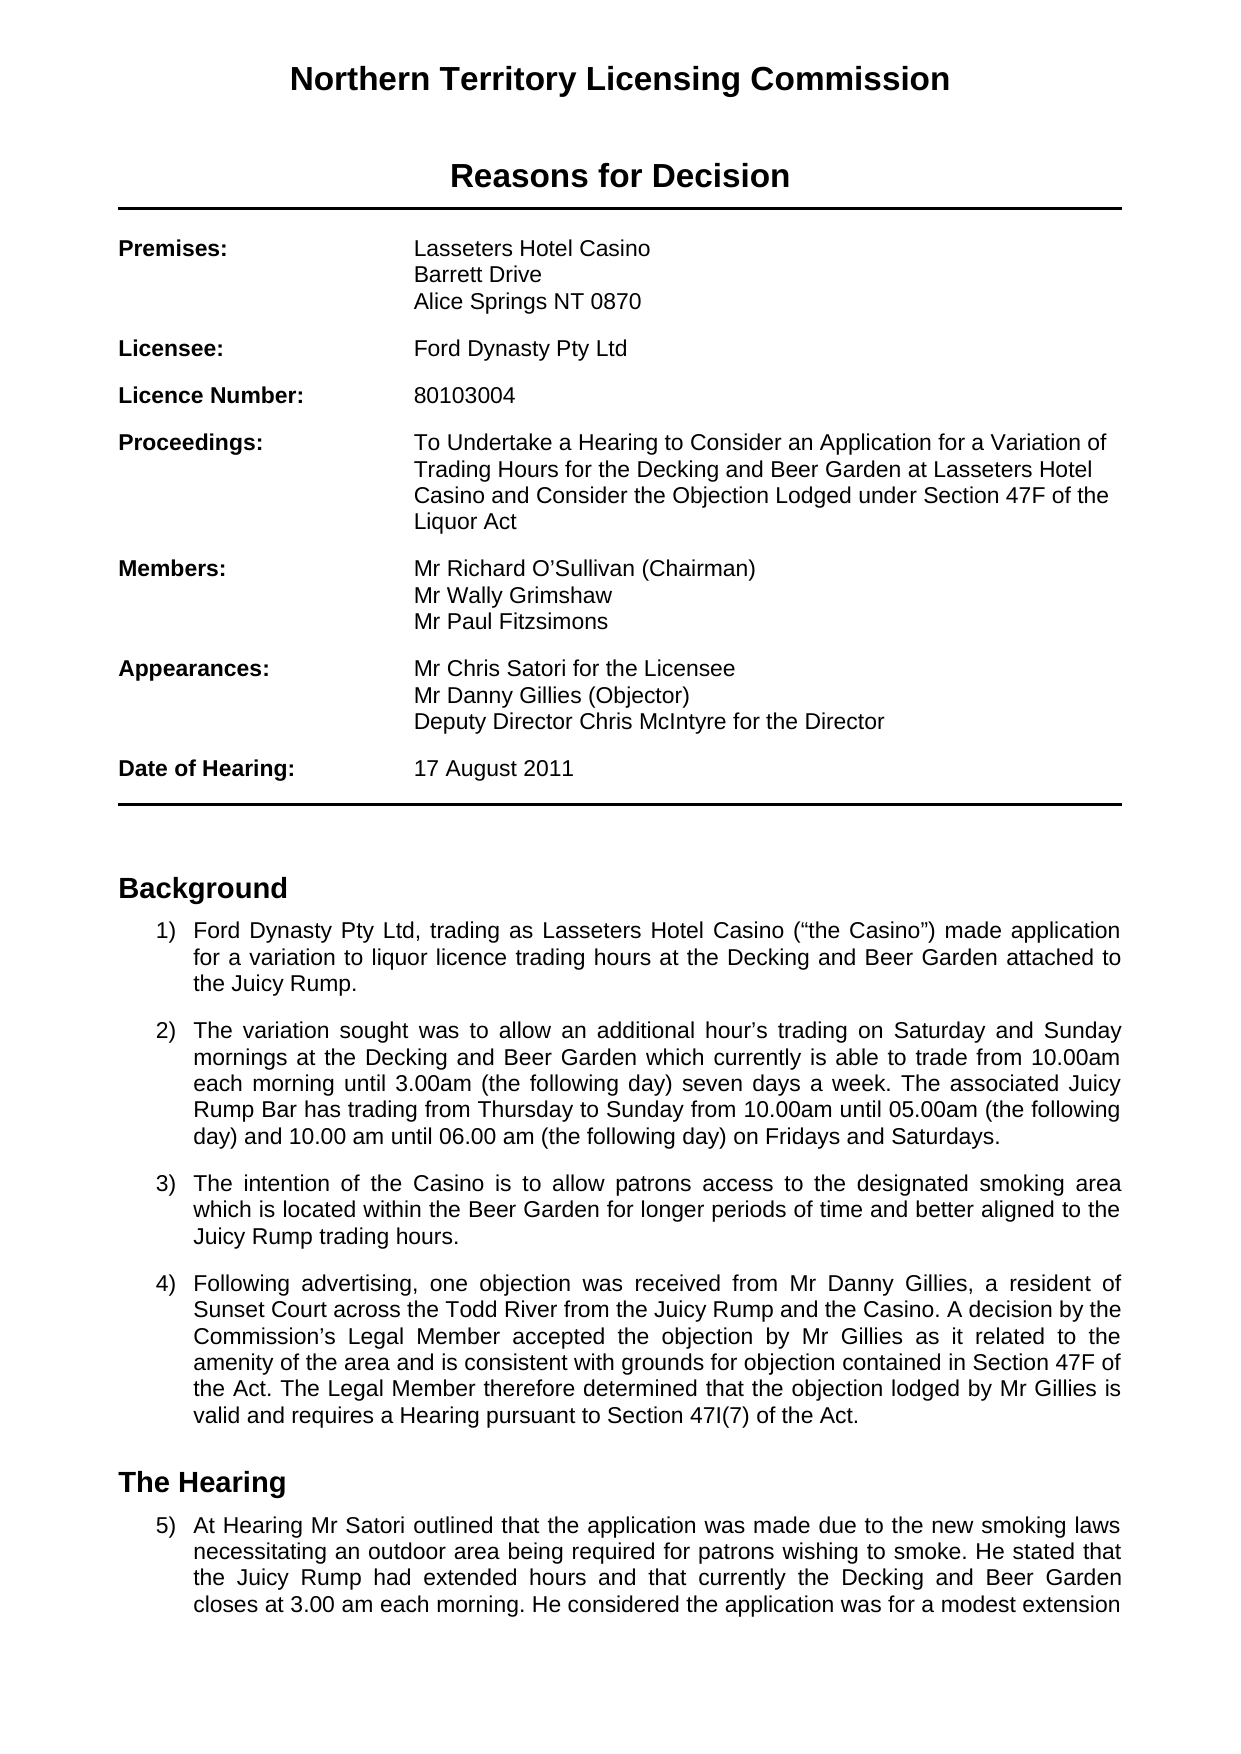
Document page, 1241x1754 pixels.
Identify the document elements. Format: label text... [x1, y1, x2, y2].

text Appearances: Mr Chris Satori for the Licensee Mr Danny Gillies (Objector) Deputy Director Chris McIntyre for the Director [118, 655, 1122, 734]
text Proceedings: To Undertake a Hearing to Consider an Application for a Variation of Trading Hours for the Decking and Beer Garden at Lasseters Hotel Casino and Consider the Objection Lodged under Section 47F of the Liquor Act [118, 429, 1122, 534]
subtitle The Hearing [118, 1466, 1122, 1499]
text Licensee: Ford Dynasty Pty Ltd [118, 335, 1122, 361]
subtitle Reasons for Decision [118, 156, 1122, 207]
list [156, 1512, 1122, 1617]
list The intention of the Casino is to allow patrons access to the designated smoking area which is located within the Beer Garden for longer periods of time and better aligned to the Juicy Rump trading hours. [156, 1170, 1122, 1249]
text Members: Mr Richard O’Sullivan (Chairman) Mr Wally Grimshaw Mr Paul Fitzsimons [118, 555, 1122, 634]
text Date of Hearing: 17 August 2011 [118, 755, 1122, 782]
text Premises: Lasseters Hotel Casino Barrett Drive Alice Springs NT 0870 [118, 235, 1122, 314]
subtitle Background [118, 871, 1122, 905]
list Ford Dynasty Pty Ltd, trading as Lasseters Hotel Casino (“the Casino”) made application for a variation to liquor licence trading hours at the Decking and Beer Garden attached to the Juicy Rump. [156, 917, 1122, 997]
list Following advertising, one objection was received from Mr Danny Gillies, a resident of Sunset Court across the Todd River from the Juicy Rump and the Casino. A decision by the Commission’s Legal Member accepted the objection by Mr Gillies as it related to the amenity of the area and is consistent with grounds for objection contained in Section 47F of the Act. The Legal Member therefore determined that the objection lodged by Mr Gillies is valid and requires a Hearing pursuant to Section 47I(7) of the Act. [156, 1270, 1122, 1428]
text Licence Number: 80103004 [118, 382, 1122, 408]
list The variation sought was to allow an additional hour’s trading on Saturday and Sunday mornings at the Decking and Beer Garden which currently is able to trade from 10.00am each morning until 3.00am (the following day) seven days a week. The associated Juicy Rump Bar has trading from Thursday to Sunday from 10.00am until 05.00am (the following day) and 10.00 am until 06.00 am (the following day) on Fridays and Saturdays. [156, 1017, 1122, 1149]
